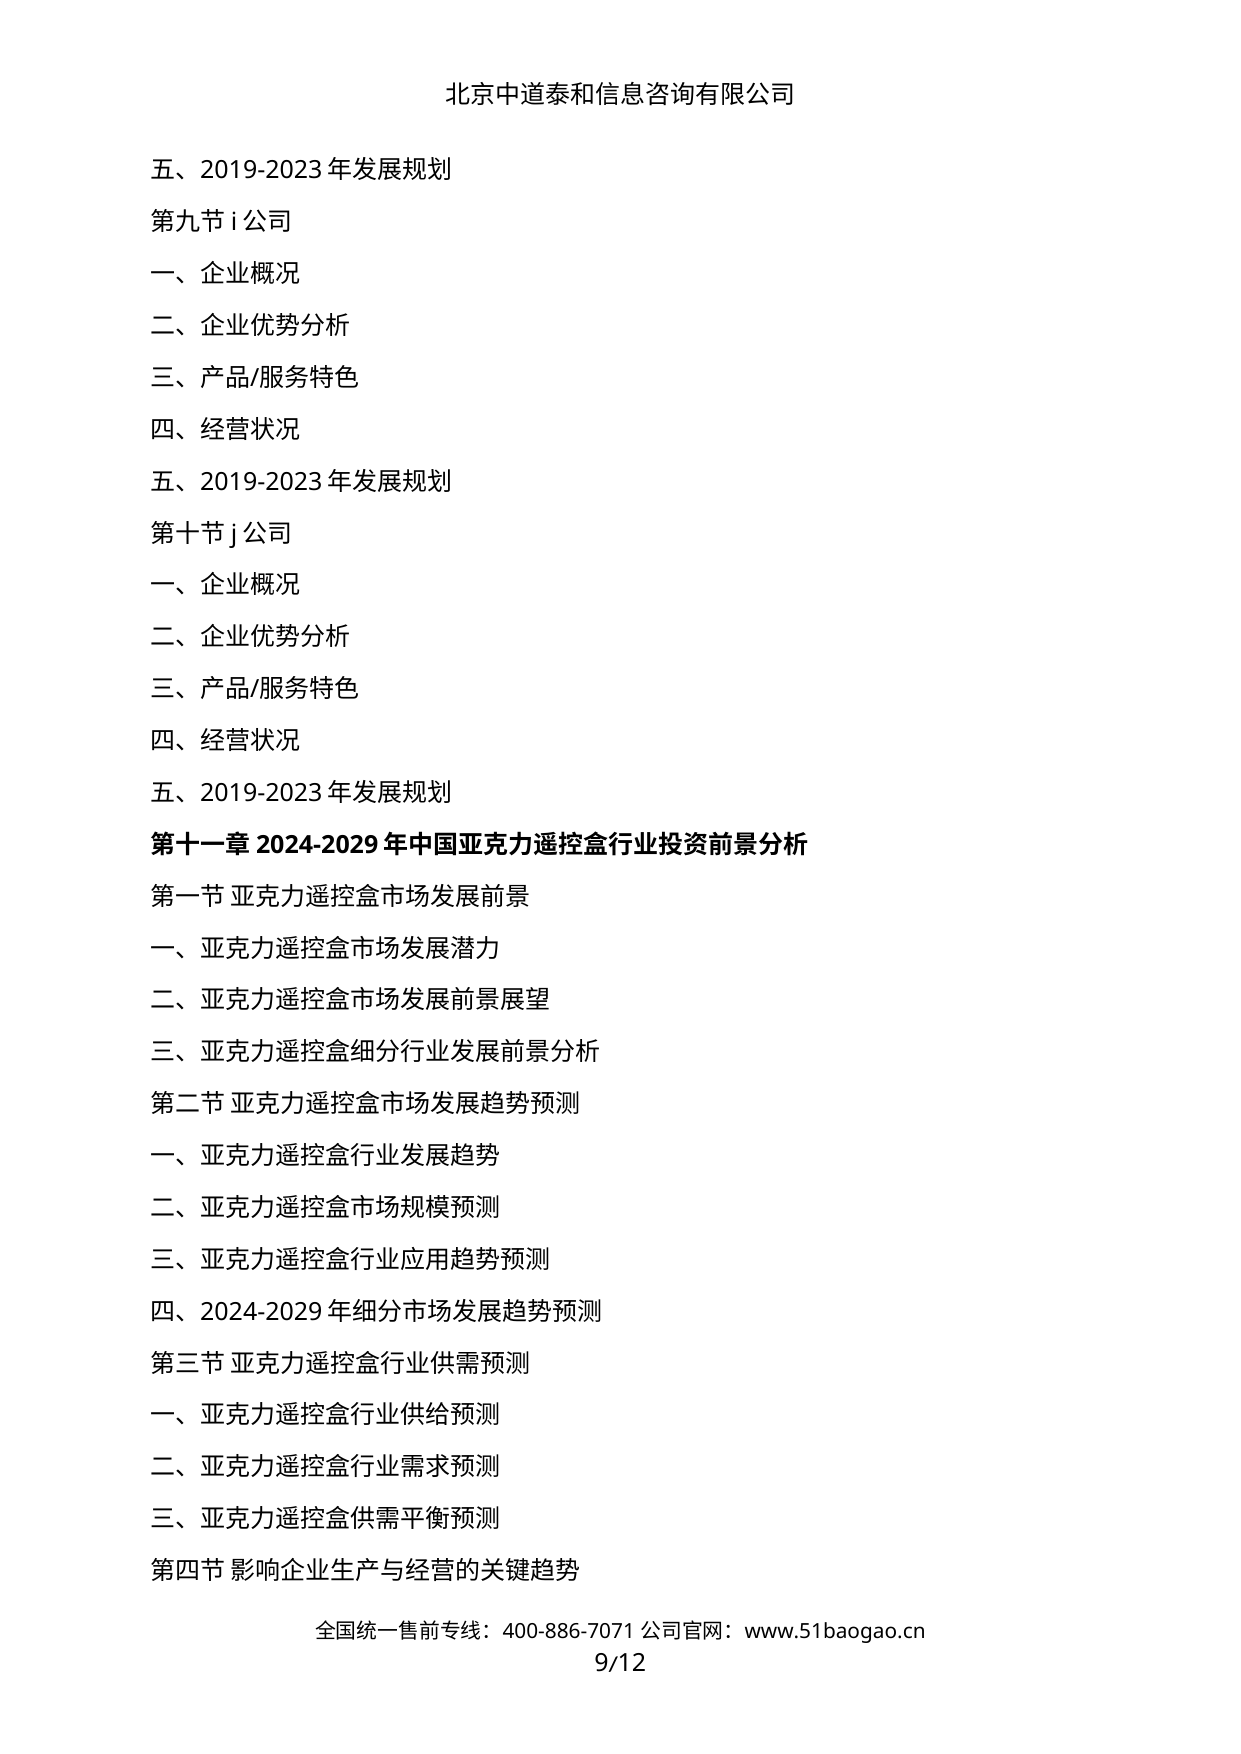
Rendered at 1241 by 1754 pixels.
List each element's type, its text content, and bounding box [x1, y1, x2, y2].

text 一、企业概况 [150, 565, 1090, 601]
text 第一节 亚克力遥控盒市场发展前景 [150, 876, 1090, 912]
text 五、2019-2023年发展规划 [150, 772, 1090, 809]
text 一、亚克力遥控盒市场发展潜力 [150, 928, 1090, 964]
text 第三节 亚克力遥控盒行业供需预测 [150, 1343, 1090, 1379]
text 四、2024-2029年细分市场发展趋势预测 [150, 1291, 1090, 1327]
text 二、企业优势分析 [150, 306, 1090, 342]
text 三、产品/服务特色 [150, 669, 1090, 705]
text 三、亚克力遥控盒行业应用趋势预测 [150, 1239, 1090, 1276]
text 二、亚克力遥控盒市场规模预测 [150, 1187, 1090, 1224]
text 一、企业概况 [150, 254, 1090, 290]
text 四、经营状况 [150, 409, 1090, 446]
text 第二节 亚克力遥控盒市场发展趋势预测 [150, 1084, 1090, 1120]
text 三、亚克力遥控盒细分行业发展前景分析 [150, 1032, 1090, 1068]
text 第四节 影响企业生产与经营的关键趋势 [150, 1551, 1090, 1587]
text 二、企业优势分析 [150, 617, 1090, 653]
text 四、经营状况 [150, 721, 1090, 757]
text 第九节 i公司 [150, 202, 1090, 238]
text 五、2019-2023年发展规划 [150, 150, 1090, 186]
text 三、产品/服务特色 [150, 357, 1090, 394]
text 第十一章 2024-2029年中国亚克力遥控盒行业投资前景分析 [150, 824, 1090, 861]
text 二、亚克力遥控盒行业需求预测 [150, 1447, 1090, 1483]
text 三、亚克力遥控盒供需平衡预测 [150, 1499, 1090, 1535]
text 第十节 j公司 [150, 513, 1090, 549]
text 一、亚克力遥控盒行业发展趋势 [150, 1136, 1090, 1172]
text 一、亚克力遥控盒行业供给预测 [150, 1395, 1090, 1431]
text 五、2019-2023年发展规划 [150, 461, 1090, 497]
text 二、亚克力遥控盒市场发展前景展望 [150, 980, 1090, 1016]
